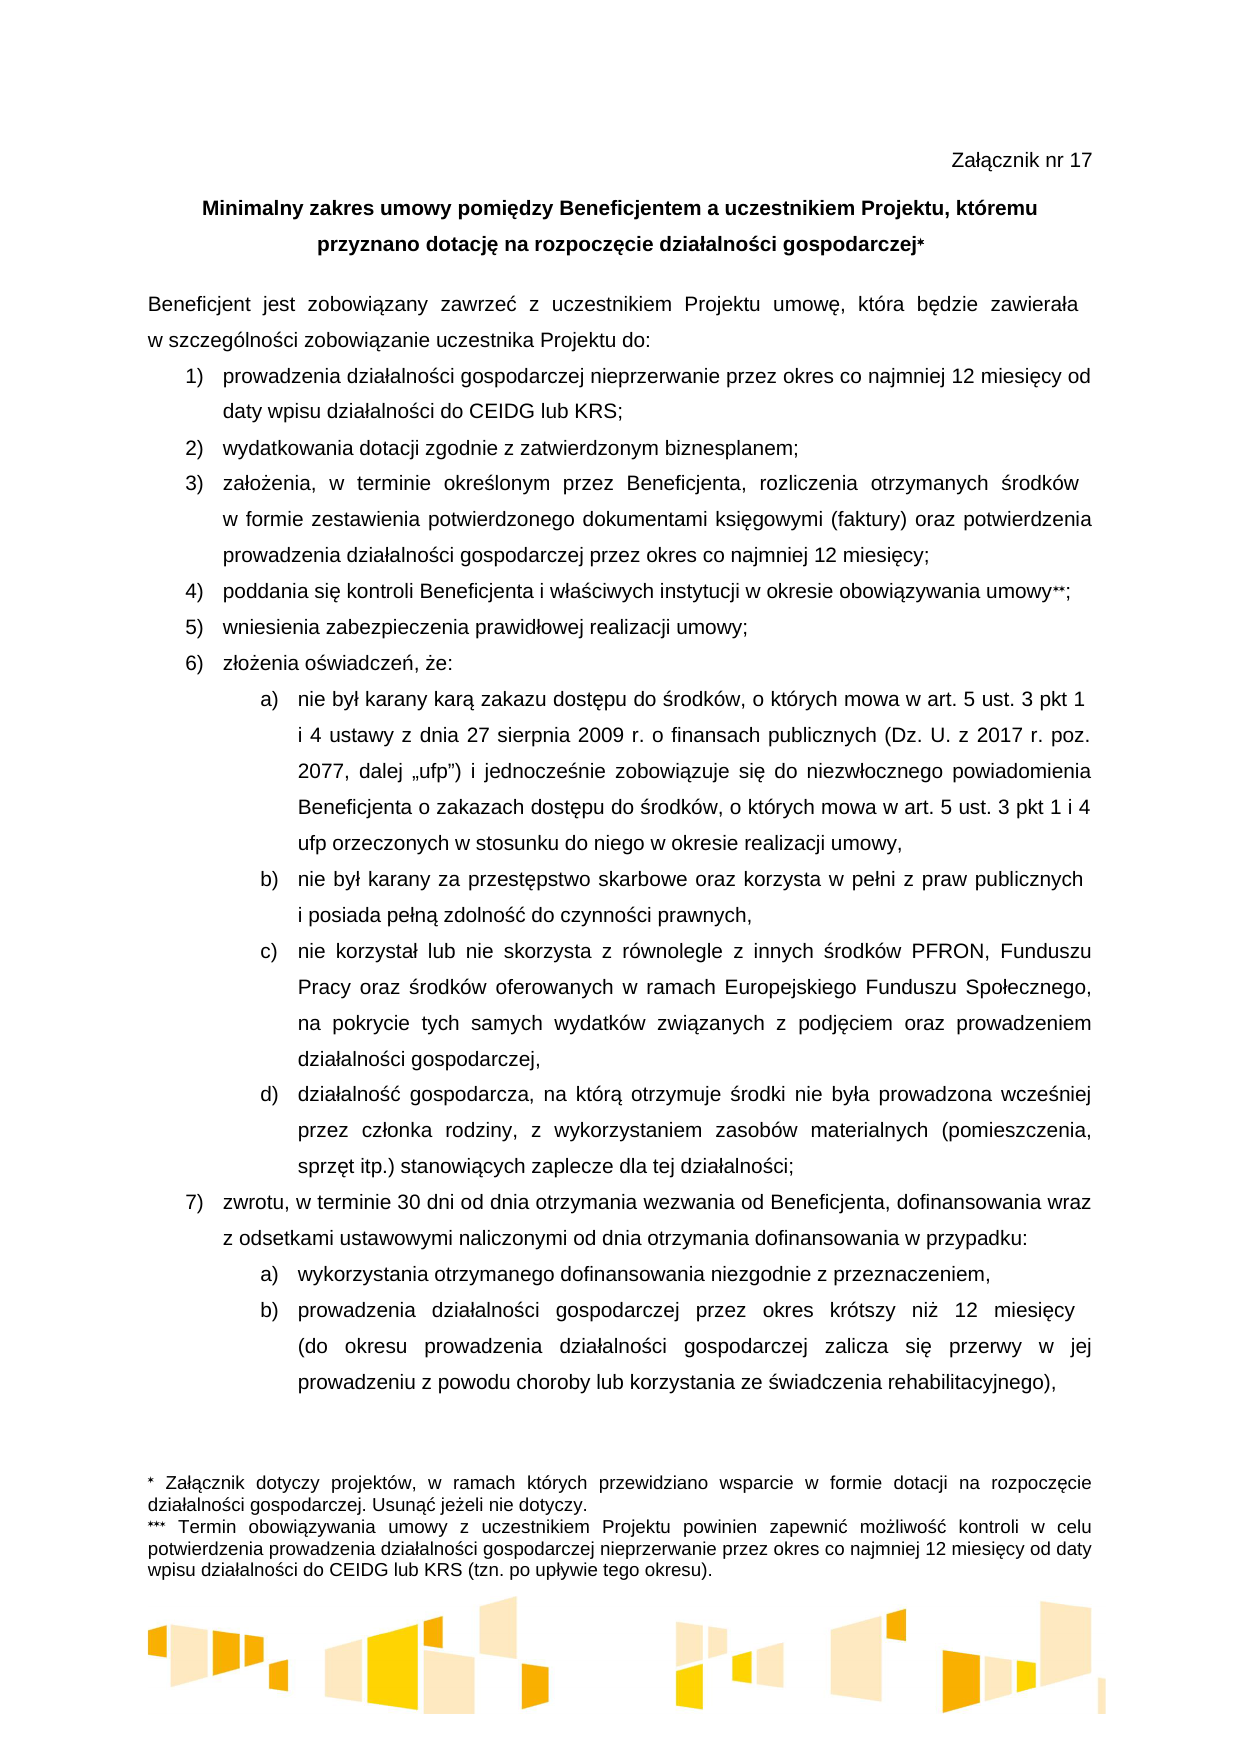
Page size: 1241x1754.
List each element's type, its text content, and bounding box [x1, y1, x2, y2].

text Minimalny zakres umowy pomiędzy Beneficjentem a uczestnikiem Projektu, któremu przyznano dotację na rozpoczęcie działalności gospodarczej [148, 196, 1092, 256]
list wniesienia zabezpieczenia prawidłowej realizacji umowy; [185, 615, 1092, 639]
list wykorzystania otrzymanego dofinansowania niezgodnie z przeznaczeniem, [260, 1262, 1092, 1286]
list wydatkowania dotacji zgodnie z zatwierdzonym biznesplanem; [185, 435, 1092, 459]
list prowadzenia działalności gospodarczej nieprzerwanie przez okres co najmniej 12 miesięcy od daty wpisu działalności do CEIDG lub KRS; [185, 363, 1092, 423]
list nie był karany karą zakazu dostępu do środków, o których mowa w art. 5 ust. 3 pkt 1 i 4 ustawy z dnia 27 sierpnia 2009 r. o finansach publicznych (Dz. U. z 2017 r. poz. 2077, dalej „ufp”) i jednocześnie zobowiązuje się do niezwłocznego powiadomienia Beneficjenta o zakazach dostępu do środków, o których mowa w art. 5 ust. 3 pkt 1 i 4 ufp orzeczonych w stosunku do niego w okresie realizacji umowy, [260, 687, 1092, 855]
text Załącznik nr 17 [148, 148, 1092, 172]
list nie był karany za przestępstwo skarbowe oraz korzysta w pełni z praw publicznych i posiada pełną zdolność do czynności prawnych, [260, 867, 1092, 927]
list zwrotu, w terminie 30 dni od dnia otrzymania wezwania od Beneficjenta, dofinansowania wraz z odsetkami ustawowymi naliczonymi od dnia otrzymania dofinansowania w przypadku: [185, 1190, 1092, 1250]
list nie korzystał lub nie skorzysta z równolegle z innych środków PFRON, Funduszu Pracy oraz środków oferowanych w ramach Europejskiego Funduszu Społecznego, na pokrycie tych samych wydatków związanych z podjęciem oraz prowadzeniem działalności gospodarczej, [260, 938, 1092, 1070]
list poddania się kontroli Beneficjenta i właściwych instytucji w okresie obowiązywania umowy; [185, 579, 1092, 603]
list założenia, w terminie określonym przez Beneficjenta, rozliczenia otrzymanych środków w formie zestawienia potwierdzonego dokumentami księgowymi (faktury) oraz potwierdzenia prowadzenia działalności gospodarczej przez okres co najmniej 12 miesięcy; [185, 471, 1092, 567]
list złożenia oświadczeń, że: [185, 651, 1092, 675]
list prowadzenia działalności gospodarczej przez okres krótszy niż 12 miesięcy (do okresu prowadzenia działalności gospodarczej zalicza się przerwy w jej prowadzeniu z powodu choroby lub korzystania ze świadczenia rehabilitacyjnego), [260, 1298, 1092, 1394]
list działalność gospodarcza, na którą otrzymuje środki nie była prowadzona wcześniej przez członka rodziny, z wykorzystaniem zasobów materialnych (pomieszczenia, sprzęt itp.) stanowiących zaplecze dla tej działalności; [260, 1082, 1092, 1178]
text Beneficjent jest zobowiązany zawrzeć z uczestnikiem Projektu umowę, która będzie zawierała w szczególności zobowiązanie uczestnika Projektu do: [148, 292, 1092, 351]
